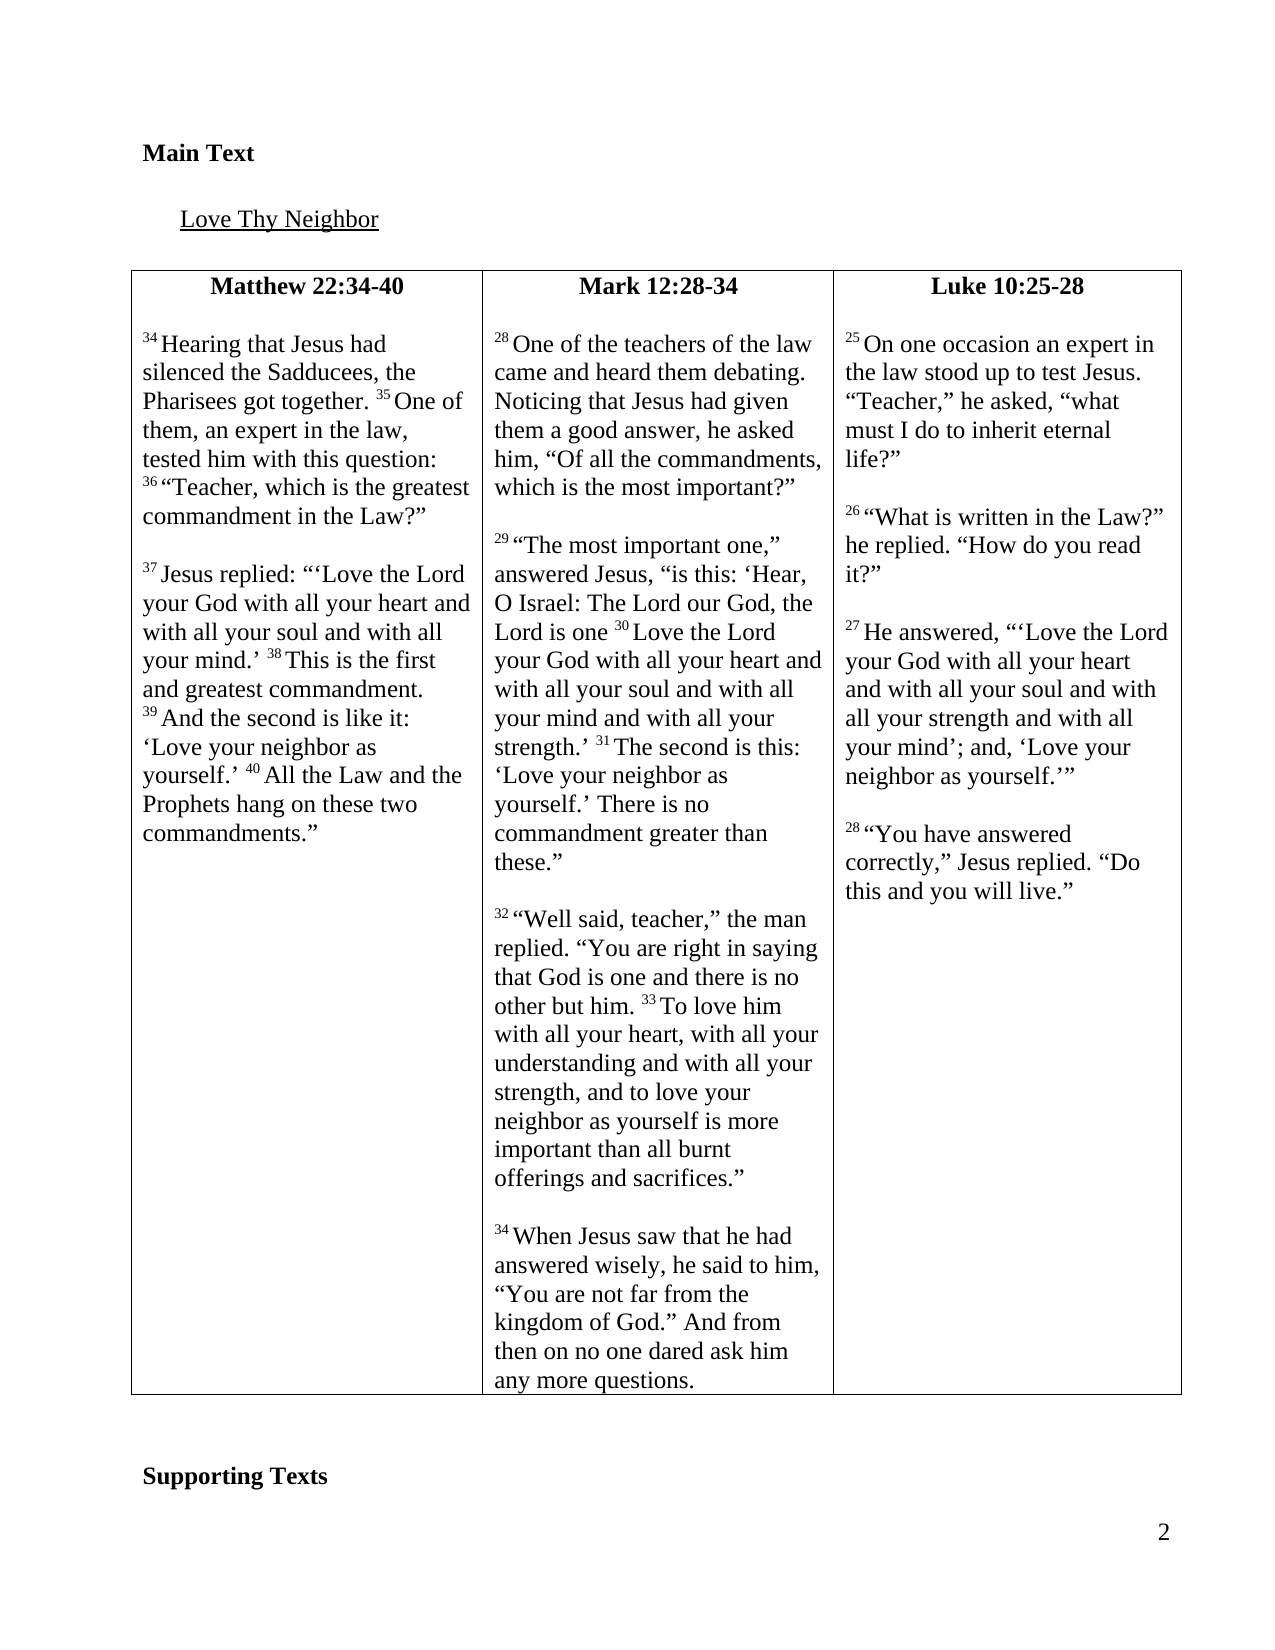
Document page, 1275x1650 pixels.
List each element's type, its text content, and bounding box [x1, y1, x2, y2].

table_cell 25 On one occasion an expert in the law stood up to test Jesus. “Teacher,” he asked, “what must I do to inherit eternal life?” 26 “What is written in the Law?” he replied. “How do you read it?” 27 He answered, “‘Love the Lord your God with all your heart and with all your soul and with all your strength and with all your mind’; and, ‘Love your neighbor as yourself.’” 28 “You have answered correctly,” Jesus replied. “Do this and you will live.” [834, 329, 1181, 1394]
table_cell 34 Hearing that Jesus had silenced the Sadducees, the Pharisees got together. 35 One of them, an expert in the law, tested him with this question: 36 “Teacher, which is the greatest commandment in the Law?” 37 Jesus replied: “‘Love the Lord your God with all your heart and with all your soul and with all your mind.’ 38 This is the first and greatest commandment. 39 And the second is like it: ‘Love your neighbor as yourself.’ 40 All the Law and the Prophets hang on these two commandments.” [132, 329, 482, 1394]
table_cell 28 One of the teachers of the law came and heard them debating. Noticing that Jesus had given them a good answer, he asked him, “Of all the commandments, which is the most important?” 29 “The most important one,” answered Jesus, “is this: ‘Hear, O Israel: The Lord our God, the Lord is one 30 Love the Lord your God with all your heart and with all your soul and with all your mind and with all your strength.’ 31 The second is this: ‘Love your neighbor as yourself.’ There is no commandment greater than these.” 32 “Well said, teacher,” the man replied. “You are right in saying that God is one and there is no other but him. 33 To love him with all your heart, with all your understanding and with all your strength, and to love your neighbor as yourself is more important than all burnt offerings and sacrifices.” 34 When Jesus saw that he had answered wisely, he said to him, “You are not far from the kingdom of God.” And from then on no one dared ask him any more questions. [483, 329, 833, 1394]
table_header Luke 10:25-28 [834, 271, 1181, 329]
text Love Thy Neighbor [180, 204, 1170, 233]
text Supporting Texts [142, 1461, 1170, 1489]
table_header Mark 12:28-34 [483, 271, 833, 329]
table_header Matthew 22:34-40 [132, 271, 482, 329]
text Main Text [142, 138, 1170, 167]
